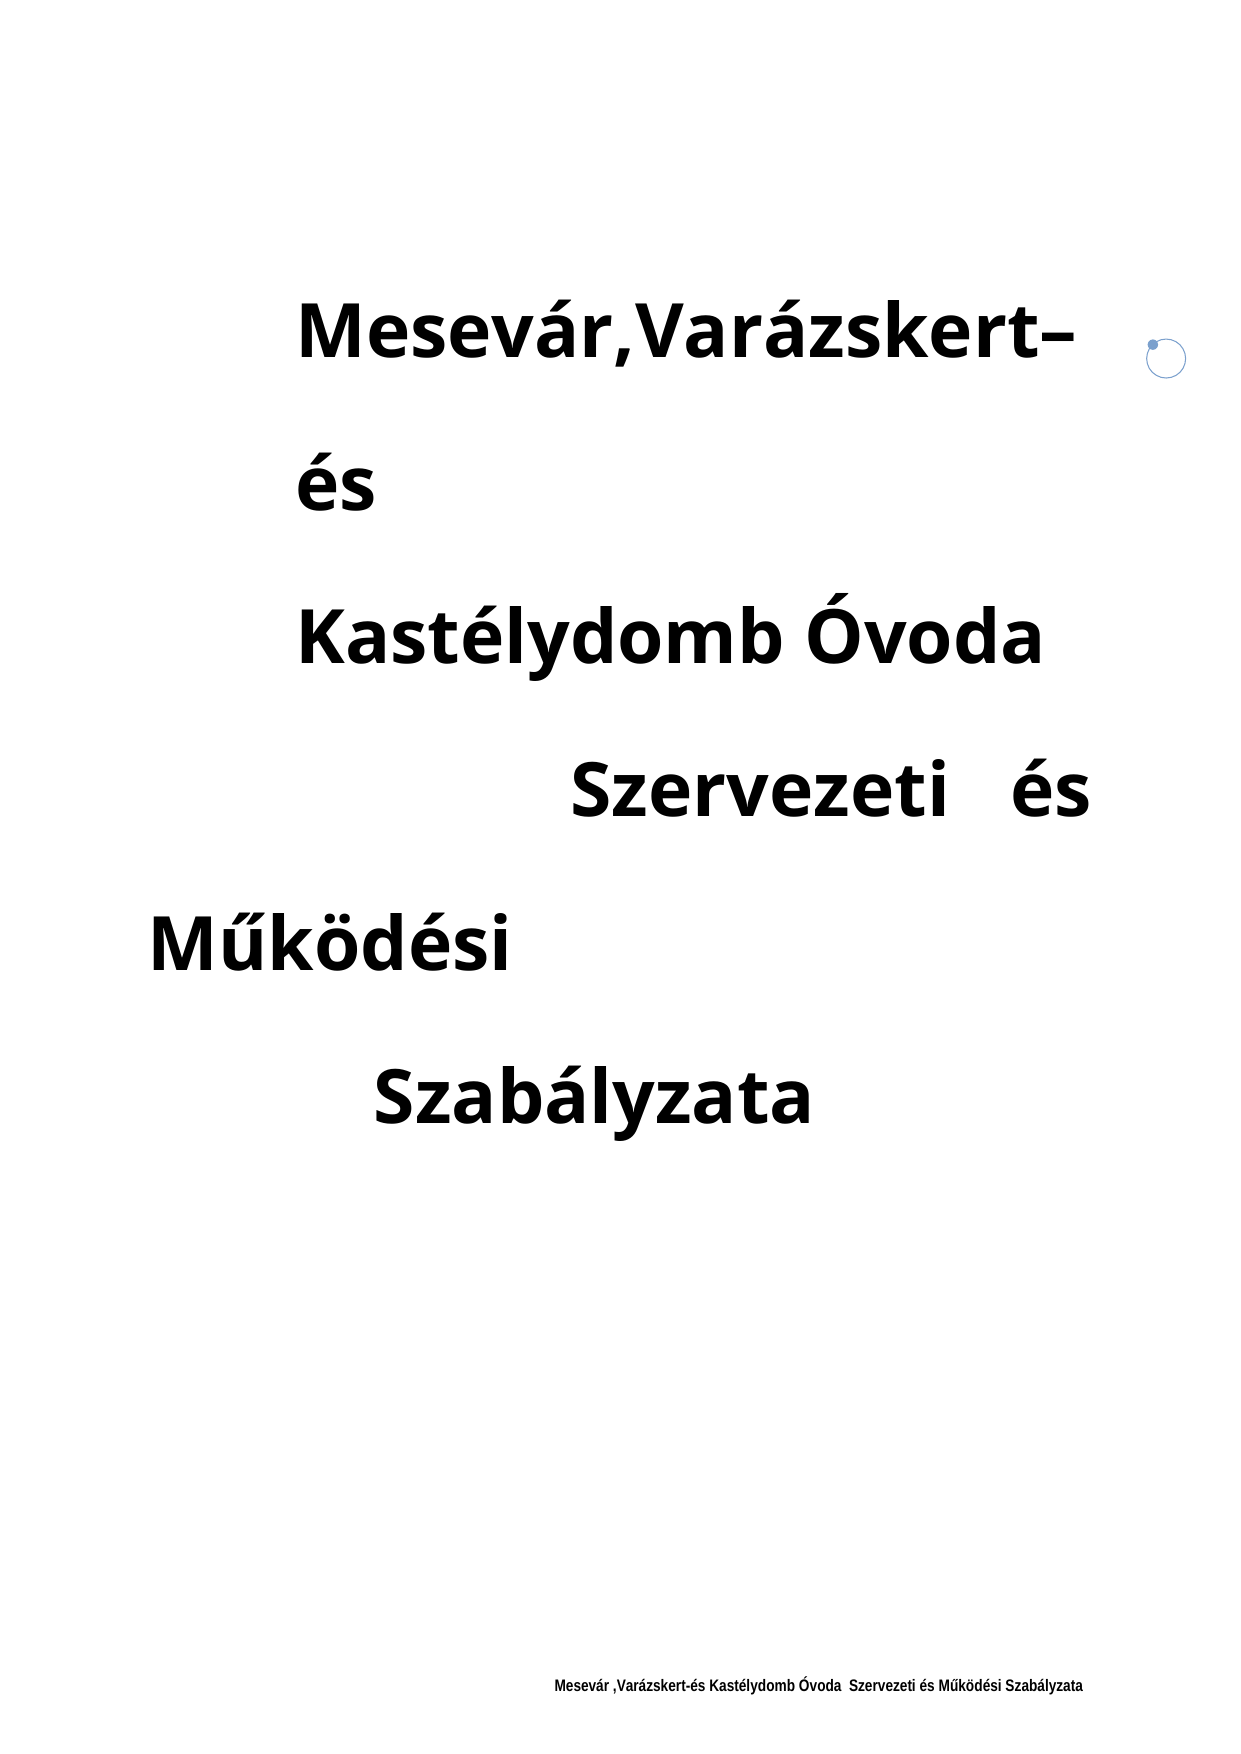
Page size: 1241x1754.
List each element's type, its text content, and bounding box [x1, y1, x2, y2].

text Szervezeti és Működési [148, 737, 1093, 992]
text Szabályzata [148, 1043, 1093, 1145]
text Mesevár,Varázskert–és Kastélydomb Óvoda [295, 277, 1093, 686]
